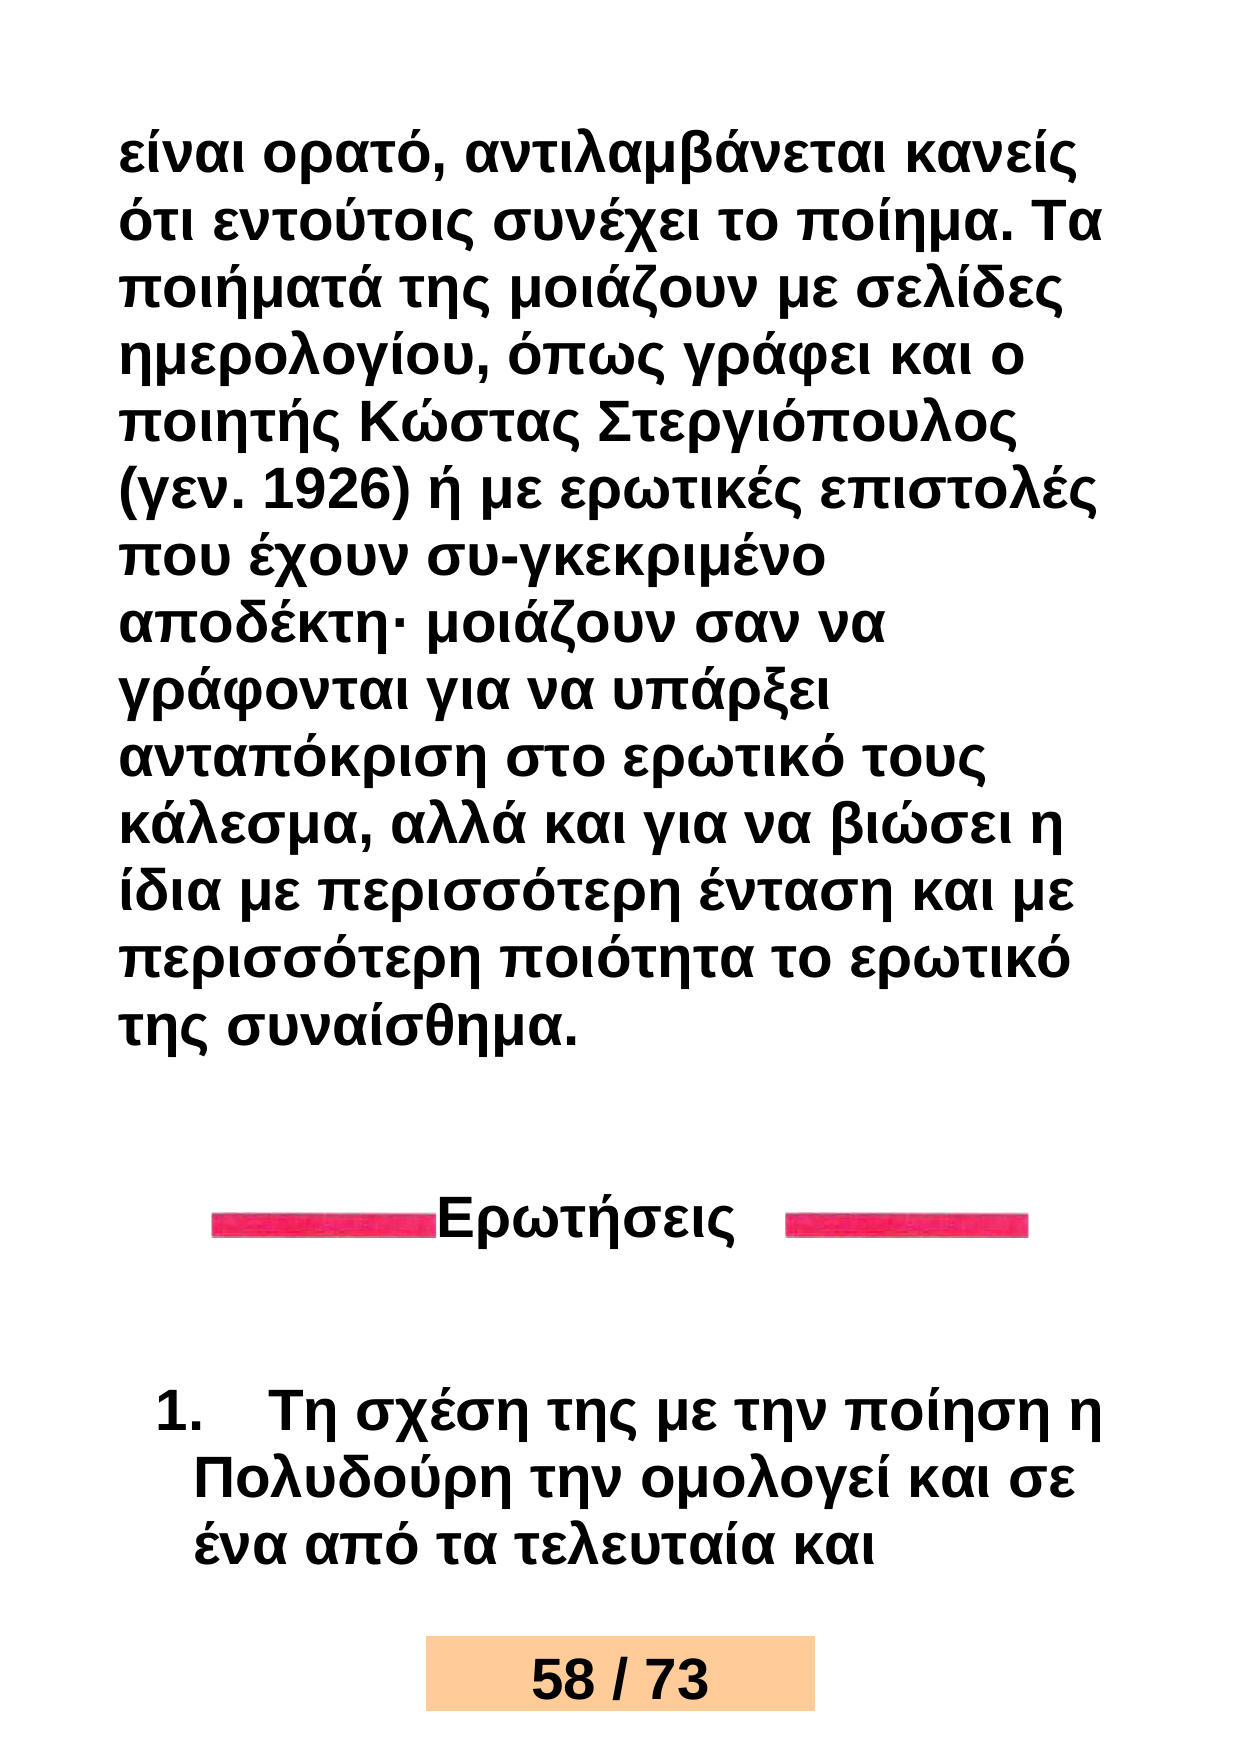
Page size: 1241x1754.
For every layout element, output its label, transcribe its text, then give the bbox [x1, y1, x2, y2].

text Ερωτήσεις [118, 1183, 1122, 1250]
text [118, 118, 1122, 1057]
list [156, 1375, 1122, 1576]
picture [785, 1212, 1029, 1238]
picture [211, 1212, 437, 1238]
